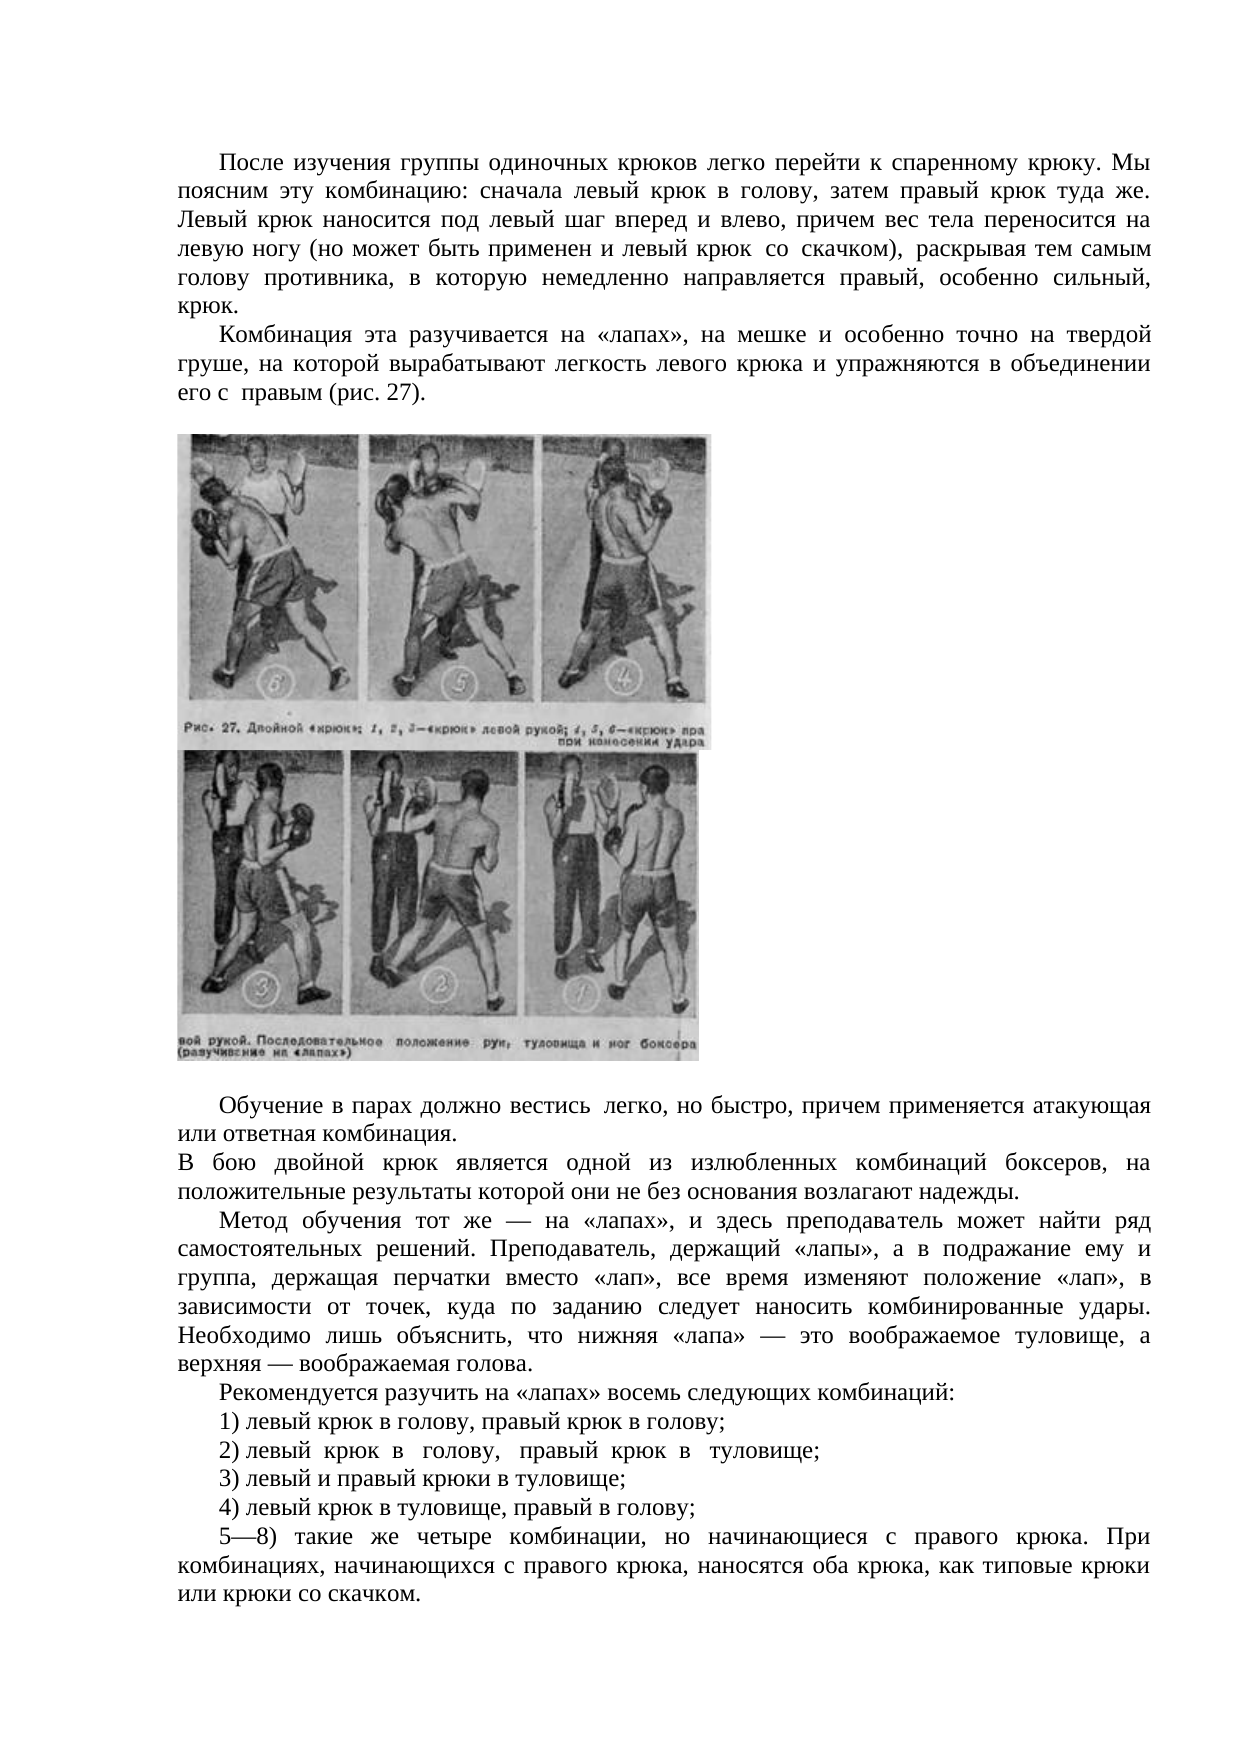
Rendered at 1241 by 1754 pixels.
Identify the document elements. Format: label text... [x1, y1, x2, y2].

text 2) левый крюк в голову, правый крюк в туловище; [177, 1435, 1152, 1463]
text Комбинация эта разучивается на «лапах», на мешке и особенно точно на твердой груше, на которой вырабатывают легкость левого крюка и упражняются в объединении его с правым (рис. 27). [177, 319, 1152, 406]
text В бою двойной крюк является одной из излюбленных комбинаций боксеров, на положительные результаты которой они не без основания возлагают надежды. [177, 1147, 1152, 1205]
text 4) левый крюк в туловище, правый в голову; [177, 1492, 1152, 1521]
text 1) левый крюк в голову, правый крюк в голову; [177, 1406, 1152, 1435]
text После изучения группы одиночных крюков легко перейти к спаренному крюку. Мы поясним эту комбинацию: сначала левый крюк в голову, затем правый крюк туда же. Левый крюк наносится под левый шаг вперед и влево, причем вес тела переносится на левую ногу (но может быть применен и левый крюк со скачком), раскрывая тем самым голову противника, в которую немедленно направляется правый, особенно сильный, крюк. [177, 147, 1152, 319]
text Рекомендуется разучить на «лапах» восемь следующих комбинаций: [177, 1377, 1152, 1406]
text 3) левый и правый крюки в туловище; [177, 1463, 1152, 1492]
text 5—8) такие же четыре комбинации, но начинающиеся с правого крюка. При комбинациях, начинающихся с правого крюка, наносятся оба крюка, как типовые крюки или крюки со скачком. [177, 1521, 1152, 1607]
text Обучение в парах должно вестись легко, но быстро, причем применяется атакующая или ответная комбинация. [177, 1090, 1152, 1147]
picture [177, 434, 712, 1061]
text Метод обучения тот же — на «лапах», и здесь преподаватель может найти ряд самостоятельных решений. Преподаватель, держащий «лапы», а в подражание ему и группа, держащая перчатки вместо «лап», все время изменяют положение «лап», в зависимости от точек, куда по заданию следует наносить комбинированные удары. Необходимо лишь объяснить, что нижняя «лапа» — это воображаемое туловище, а верхняя — воображаемая голова. [177, 1205, 1152, 1377]
